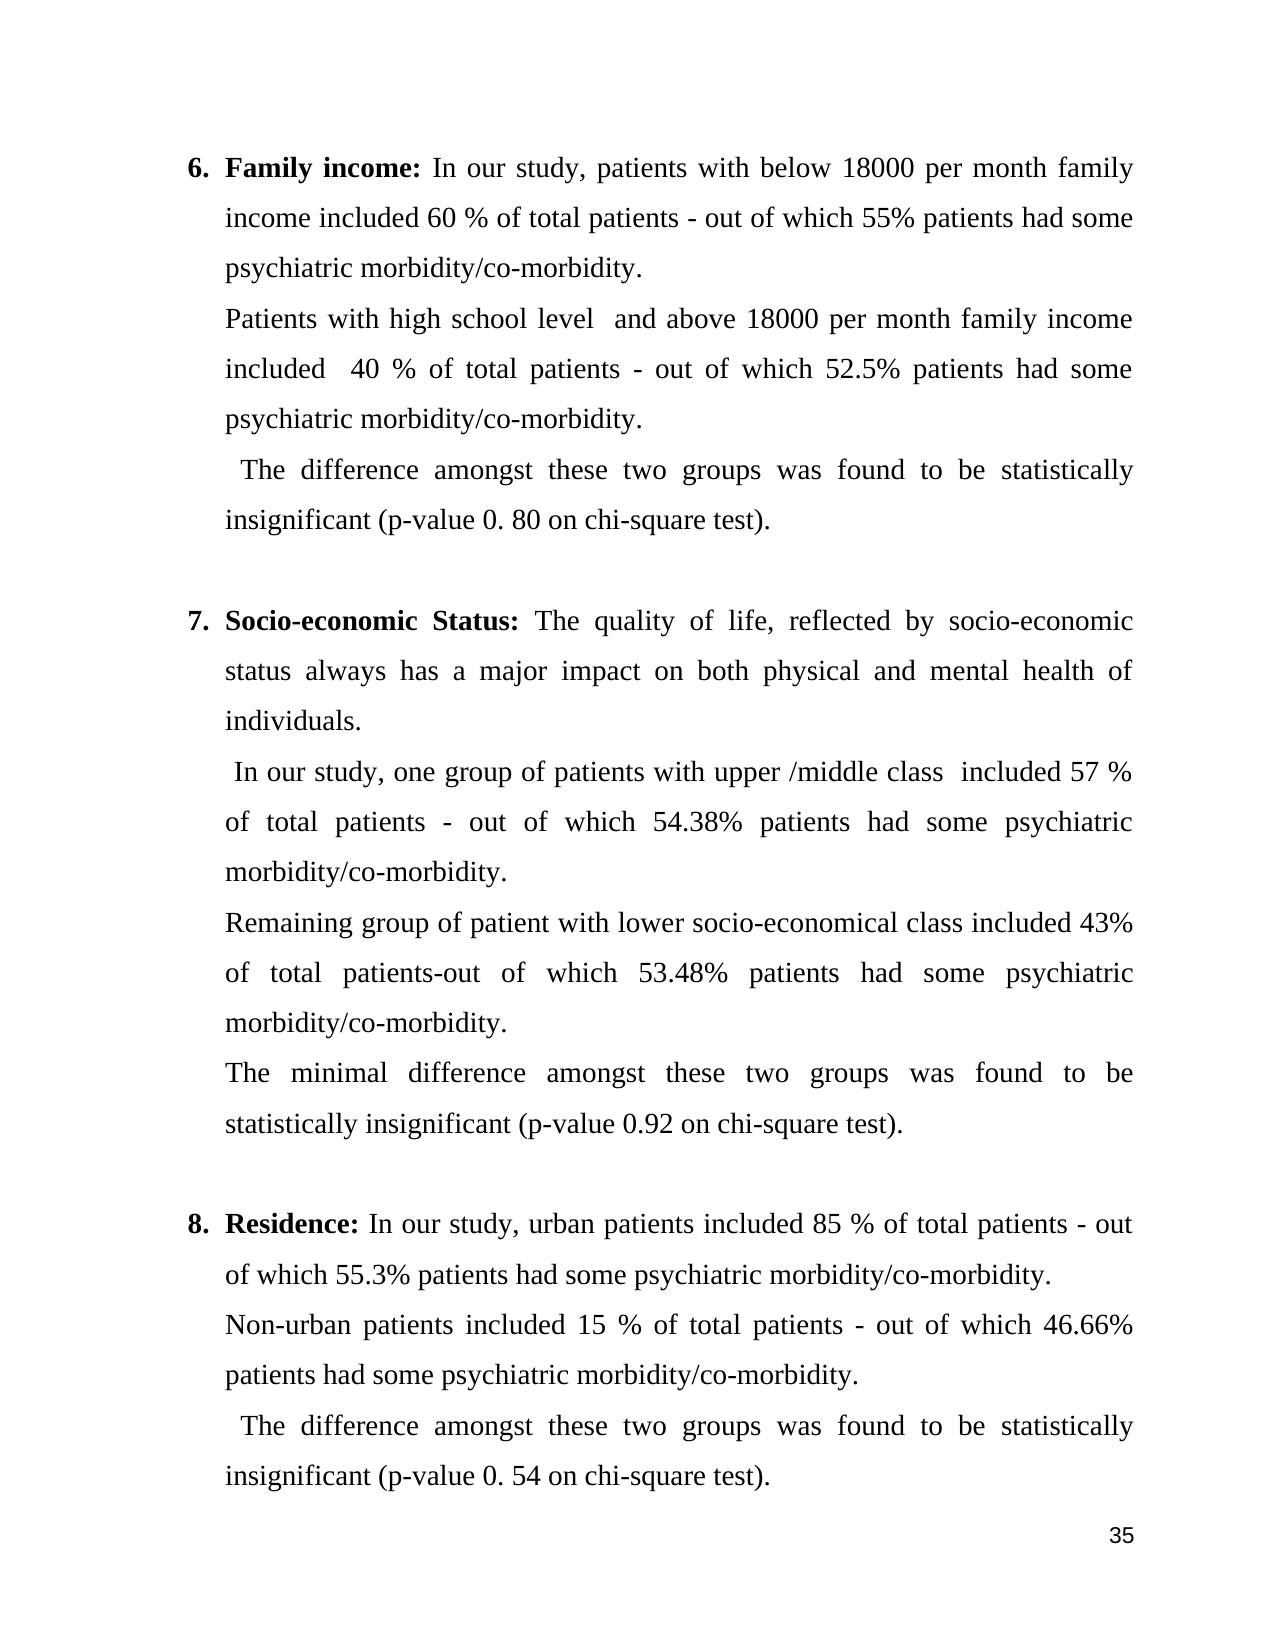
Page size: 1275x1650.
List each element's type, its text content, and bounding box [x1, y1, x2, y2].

list Remaining group of patient with lower socio-economical class included 43% of total patients-out of which 53.48% patients had some psychiatric morbidity/co-morbidity. [225, 905, 1134, 1039]
list Family income: In our study, patients with below 18000 per month family income included 60 % of total patients - out of which 55% patients had some psychiatric morbidity/co-morbidity. [187, 150, 1134, 284]
list Patients with high school level and above 18000 per month family income included 40 % of total patients - out of which 52.5% patients had some psychiatric morbidity/co-morbidity. [225, 301, 1134, 435]
list Non-urban patients included 15 % of total patients - out of which 46.66% patients had some psychiatric morbidity/co-morbidity. [225, 1307, 1134, 1391]
list The difference amongst these two groups was found to be statistically insignificant (p-value 0. 80 on chi-square test). [225, 452, 1134, 536]
list In our study, one group of patients with upper /middle class included 57 % of total patients - out of which 54.38% patients had some psychiatric morbidity/co-morbidity. [225, 754, 1134, 888]
list Residence: In our study, urban patients included 85 % of total patients - out of which 55.3% patients had some psychiatric morbidity/co-morbidity. [187, 1207, 1134, 1290]
list The minimal difference amongst these two groups was found to be statistically insignificant (p-value 0.92 on chi-square test). [225, 1056, 1134, 1139]
list The difference amongst these two groups was found to be statistically insignificant (p-value 0. 54 on chi-square test). [225, 1408, 1134, 1492]
list Socio-economic Status: The quality of life, reflected by socio-economic status always has a major impact on both physical and mental health of individuals. [187, 603, 1134, 737]
